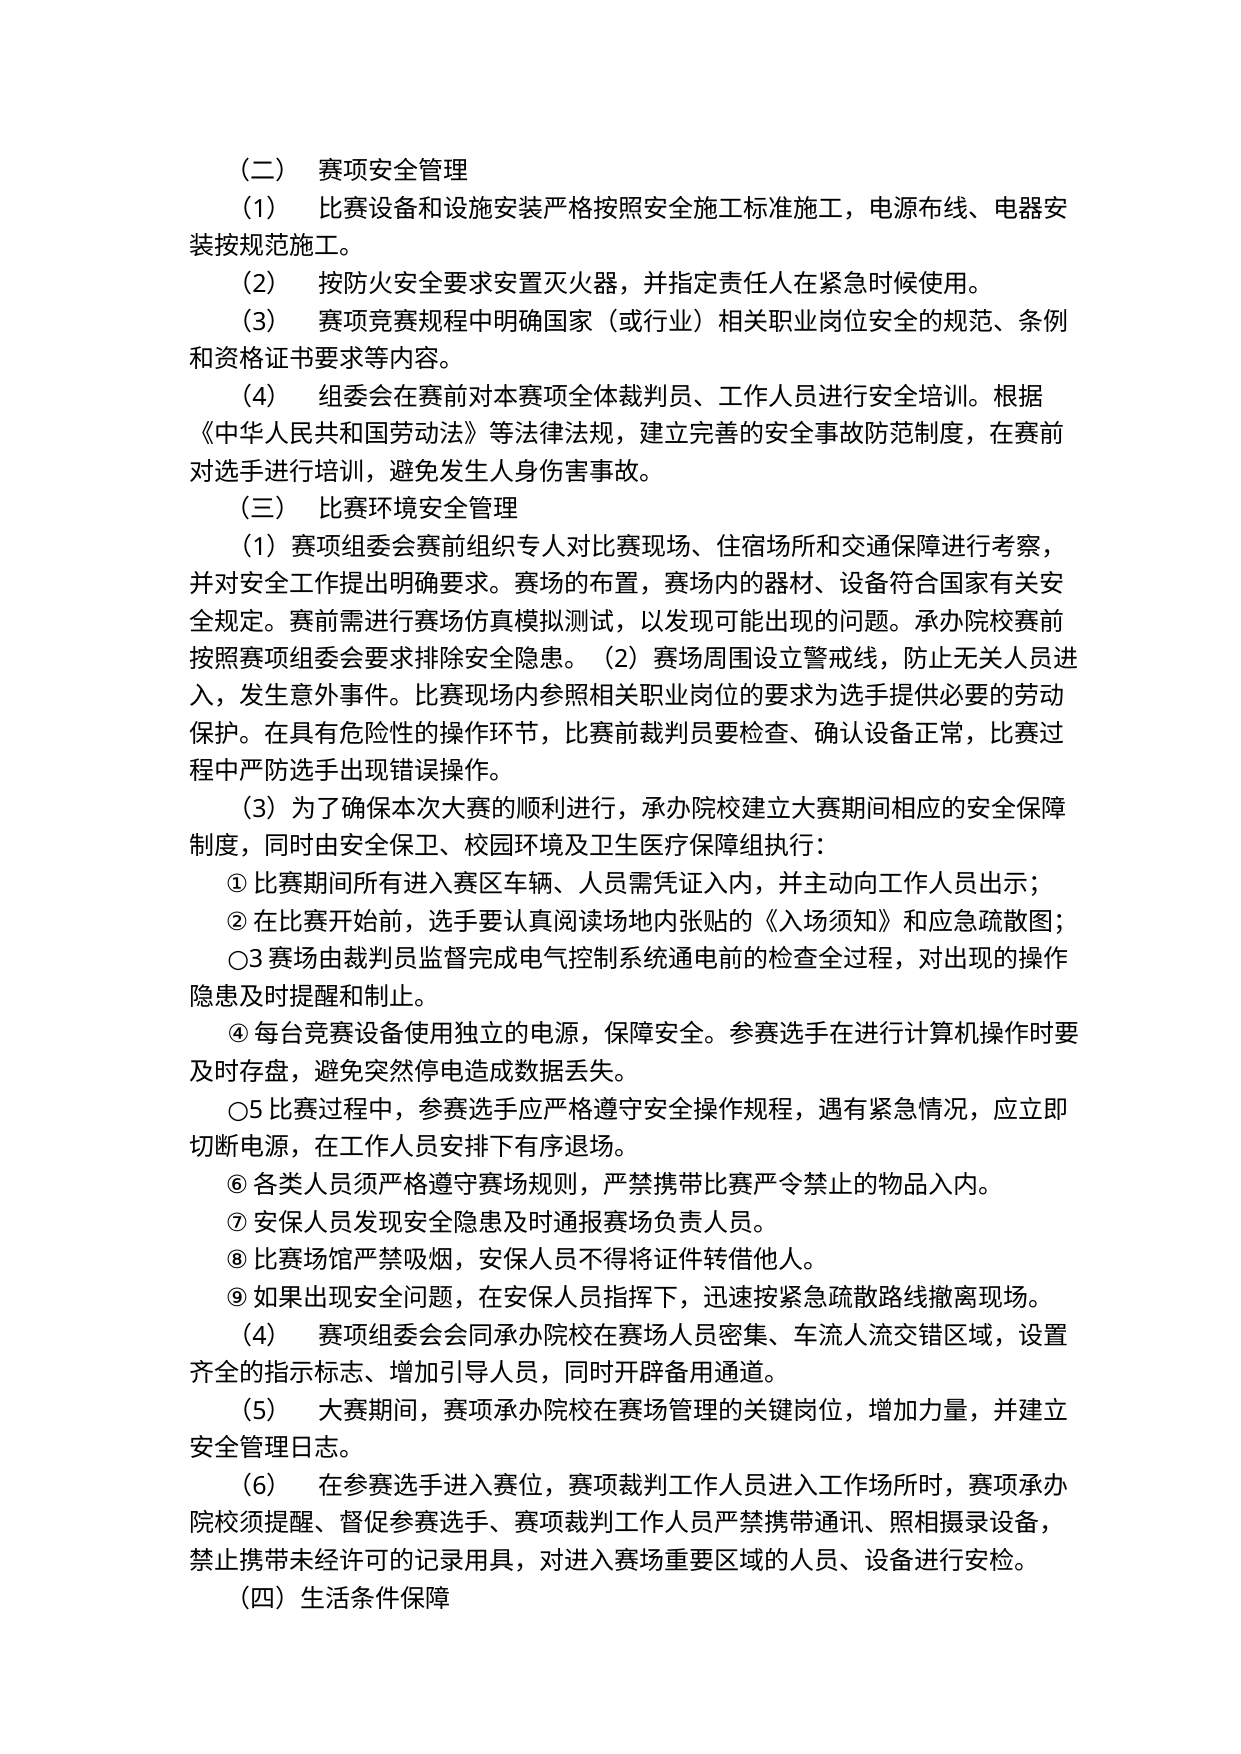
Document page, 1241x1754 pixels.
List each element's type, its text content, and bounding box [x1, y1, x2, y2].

list 大赛期间，赛项承办院校在赛场管理的关键岗位，增加力量，并建立安全管理日志。 [189, 1391, 1083, 1464]
list 按防火安全要求安置灭火器，并指定责任人在紧急时候使用。 [189, 263, 1083, 300]
text ⑥各类人员须严格遵守赛场规则，严禁携带比赛严令禁止的物品入内。 [226, 1164, 1083, 1200]
list 组委会在赛前对本赛项全体裁判员、工作人员进行安全培训。根据《中华人民共和国劳动法》等法律法规，建立完善的安全事故防范制度，在赛前对选手进行培训，避免发生人身伤害事故。 [189, 376, 1083, 487]
text （3）为了确保本次大赛的顺利进行，承办院校建立大赛期间相应的安全保障制度，同时由安全保卫、校园环境及卫生医疗保障组执行： [189, 788, 1083, 862]
text ○5比赛过程中，参赛选手应严格遵守安全操作规程，遇有紧急情况，应立即切断电源，在工作人员安排下有序退场。 [189, 1089, 1083, 1163]
text ④每台竞赛设备使用独立的电源，保障安全。参赛选手在进行计算机操作时要及时存盘，避免突然停电造成数据丢失。 [189, 1014, 1083, 1087]
text ⑦安保人员发现安全隐患及时通报赛场负责人员。 [226, 1202, 1083, 1238]
list 在参赛选手进入赛位，赛项裁判工作人员进入工作场所时，赛项承办院校须提醒、督促参赛选手、赛项裁判工作人员严禁携带通讯、照相摄录设备，禁止携带未经许可的记录用具，对进入赛场重要区域的人员、设备进行安检。 [189, 1466, 1083, 1576]
text ①比赛期间所有进入赛区车辆、人员需凭证入内，并主动向工作人员出示； [226, 863, 1083, 899]
list 比赛环境安全管理 [226, 489, 1083, 525]
list 赛项竞赛规程中明确国家（或行业）相关职业岗位安全的规范、条例和资格证书要求等内容。 [189, 301, 1083, 375]
text （1）赛项组委会赛前组织专人对比赛现场、住宿场所和交通保障进行考察，并对安全工作提出明确要求。赛场的布置，赛场内的器材、设备符合国家有关安全规定。赛前需进行赛场仿真模拟测试，以发现可能出现的问题。承办院校赛前按照赛项组委会要求排除安全隐患。（2）赛场周围设立警戒线，防止无关人员进入，发生意外事件。比赛现场内参照相关职业岗位的要求为选手提供必要的劳动保护。在具有危险性的操作环节，比赛前裁判员要检查、确认设备正常，比赛过程中严防选手出现错误操作。 [189, 527, 1083, 787]
list 赛项组委会会同承办院校在赛场人员密集、车流人流交错区域，设置齐全的指示标志、增加引导人员，同时开辟备用通道。 [189, 1315, 1083, 1389]
text ⑨如果出现安全问题，在安保人员指挥下，迅速按紧急疏散路线撤离现场。 [226, 1278, 1083, 1314]
list 比赛设备和设施安装严格按照安全施工标准施工，电源布线、电器安装按规范施工。 [189, 188, 1083, 262]
text （四）生活条件保障 [226, 1578, 1083, 1614]
list 赛项安全管理 [226, 151, 1083, 187]
text ⑧比赛场馆严禁吸烟，安保人员不得将证件转借他人。 [226, 1240, 1083, 1276]
text ②在比赛开始前，选手要认真阅读场地内张贴的《入场须知》和应急疏散图； [226, 901, 1083, 937]
text ○3赛场由裁判员监督完成电气控制系统通电前的检查全过程，对出现的操作隐患及时提醒和制止。 [189, 939, 1083, 1012]
